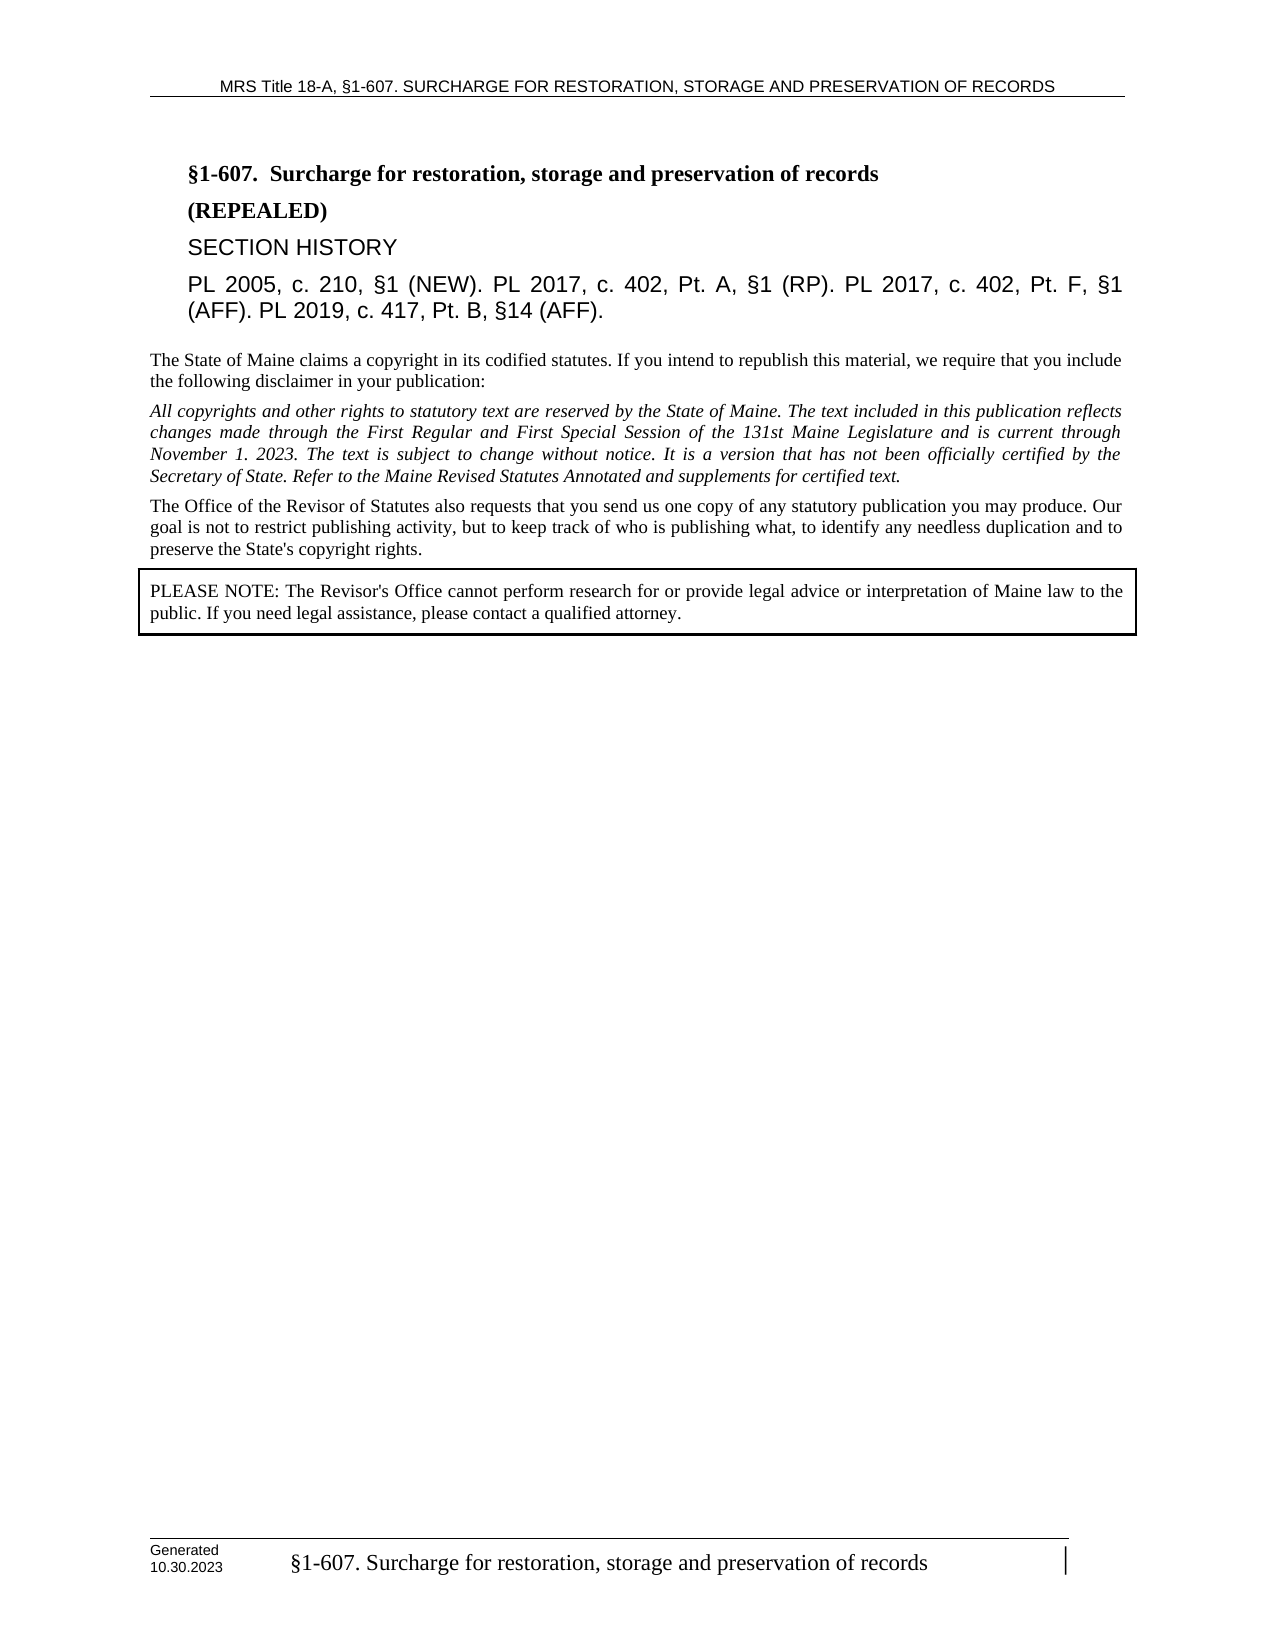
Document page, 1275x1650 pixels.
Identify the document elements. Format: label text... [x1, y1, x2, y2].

text (REPEALED) [187, 197, 1125, 223]
text The State of Maine claims a copyright in its codified statutes. If you intend to republish this material, we require that you include the following disclaimer in your publication: [150, 348, 1125, 392]
text PLEASE NOTE: The Revisor's Office cannot perform research for or provide legal advice or interpretation of Maine law to the public. If you need legal assistance, please contact a qualified attorney. [140, 570, 1135, 633]
text SECTION HISTORY [187, 234, 1125, 260]
text All copyrights and other rights to statutory text are reserved by the State of Maine. The text included in this publication reflects changes made through the First Regular and First Special Session of the 131st Maine Legislature and is current through November 1. 2023 . The text is subject to change without notice. It is a version that has not been officially certified by the Secretary of State. Refer to the Maine Revised Statutes Annotated and supplements for certified text. [150, 400, 1125, 486]
text PL 2005, c. 210, §1 (NEW). PL 2017, c. 402, Pt. A, §1 (RP). PL 2017, c. 402, Pt. F, §1 (AFF). PL 2019, c. 417, Pt. B, §14 (AFF). [187, 271, 1125, 323]
text §1-607. Surcharge for restoration, storage and preservation of records [187, 160, 1125, 187]
text The Office of the Revisor of Statutes also requests that you send us one copy of any statutory publication you may produce. Our goal is not to restrict publishing activity, but to keep track of who is publishing what, to identify any needless duplication and to preserve the State's copyright rights. [150, 494, 1125, 559]
